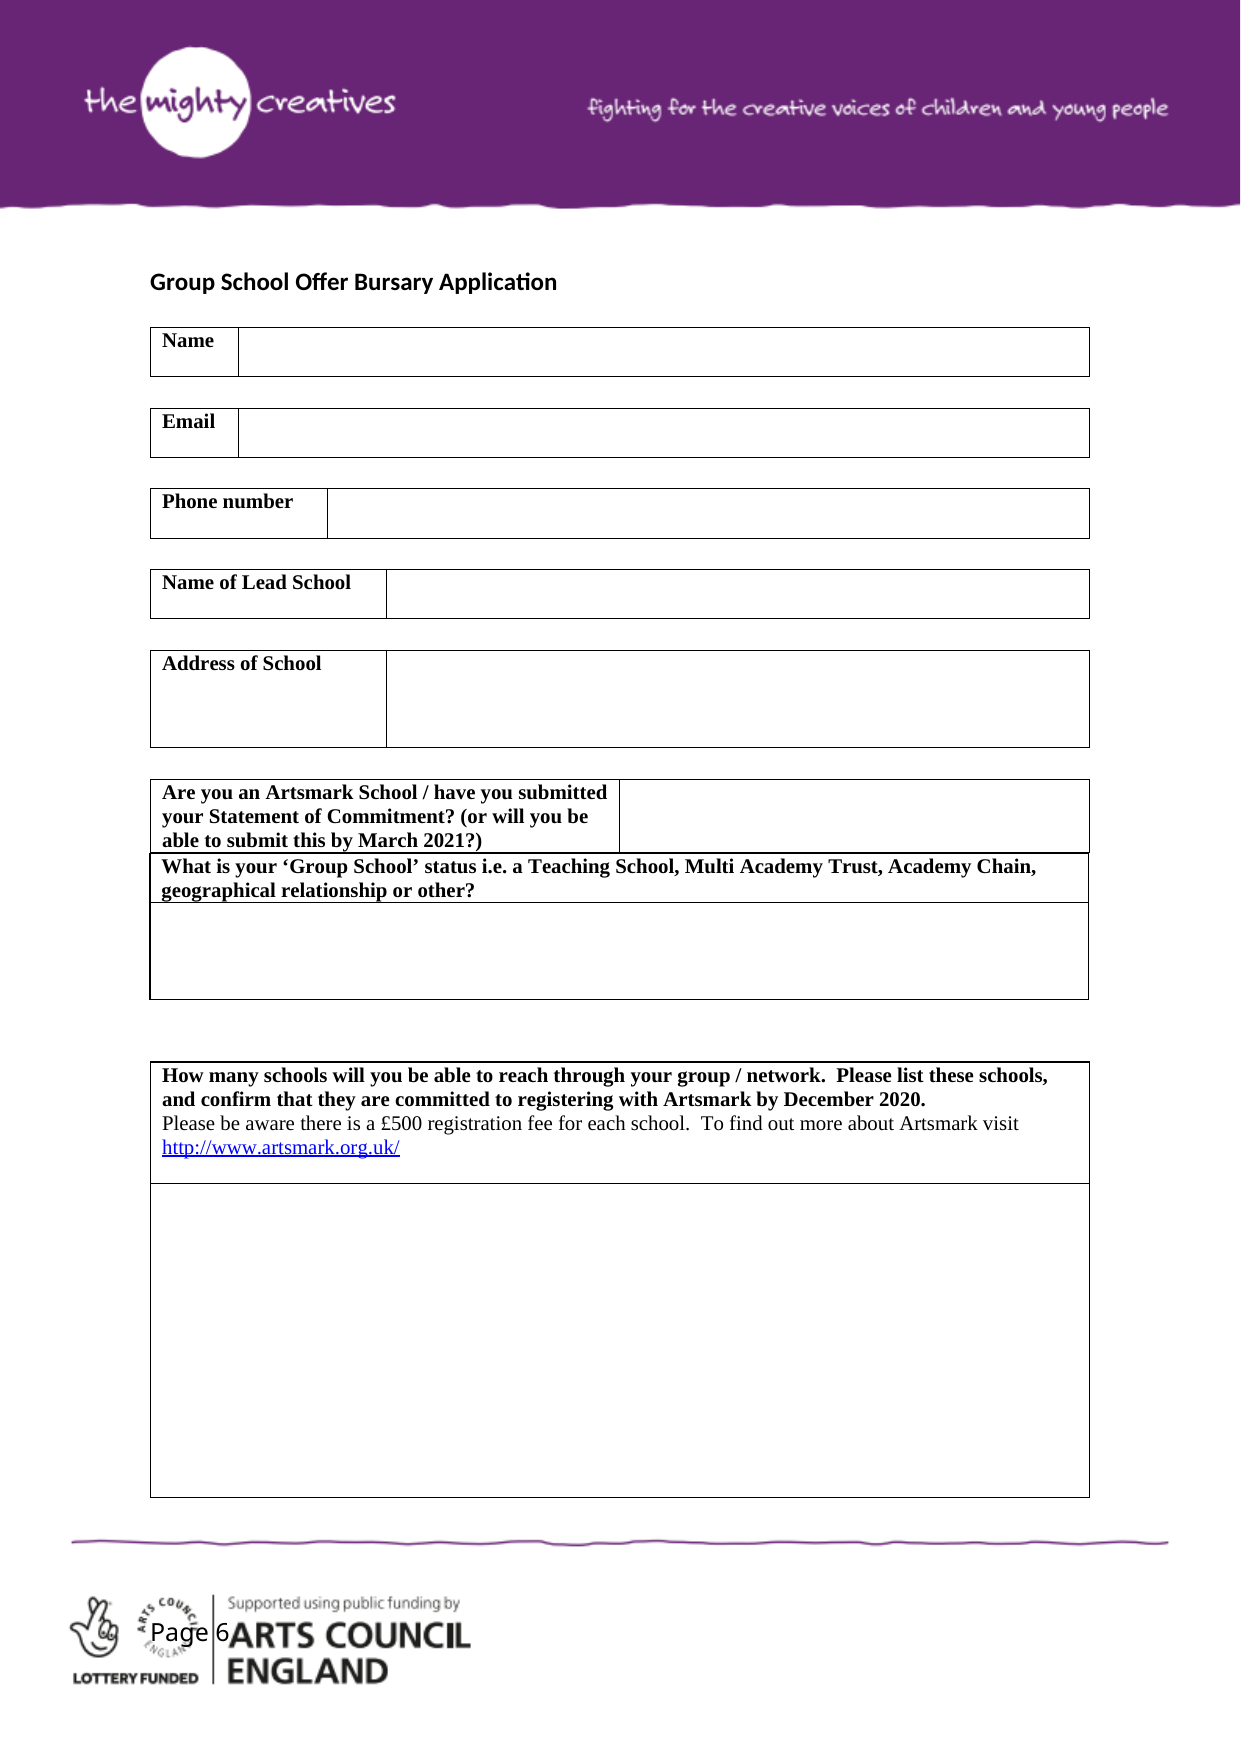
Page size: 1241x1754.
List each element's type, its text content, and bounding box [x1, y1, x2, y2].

table_header What is your ‘Group School’ status i.e. a Teaching School, Multi Academy Trust, Academy Chain, geographical relationship or other? [151, 854, 1088, 902]
table_header Address of School [151, 651, 386, 747]
table_header Are you an Artsmark School / have you submitted your Statement of Commitment? (or will you be able to submit this by March 2021?) [151, 780, 619, 852]
table_header [328, 489, 1089, 537]
table_header Phone number [151, 489, 327, 537]
table_header Email [151, 409, 238, 457]
table_header How many schools will you be able to reach through your group / network. Please list these schools, and confirm that they are committed to registering with Artsmark by December 2020. Please be aware there is a £500 registration fee for each school. To find out more about Artsmark visit http://www.artsmark.org.uk/ [151, 1063, 1089, 1183]
table_header [239, 409, 1089, 457]
table_cell [151, 903, 1088, 999]
text Group School Offer Bursary Application [150, 266, 1090, 296]
table_cell [151, 1184, 1089, 1497]
table_header [387, 651, 1089, 747]
table_header [620, 780, 1089, 852]
table_header Name of Lead School [151, 570, 386, 618]
table_header [387, 570, 1089, 618]
table_header [239, 328, 1089, 376]
table_header Name [151, 328, 238, 376]
